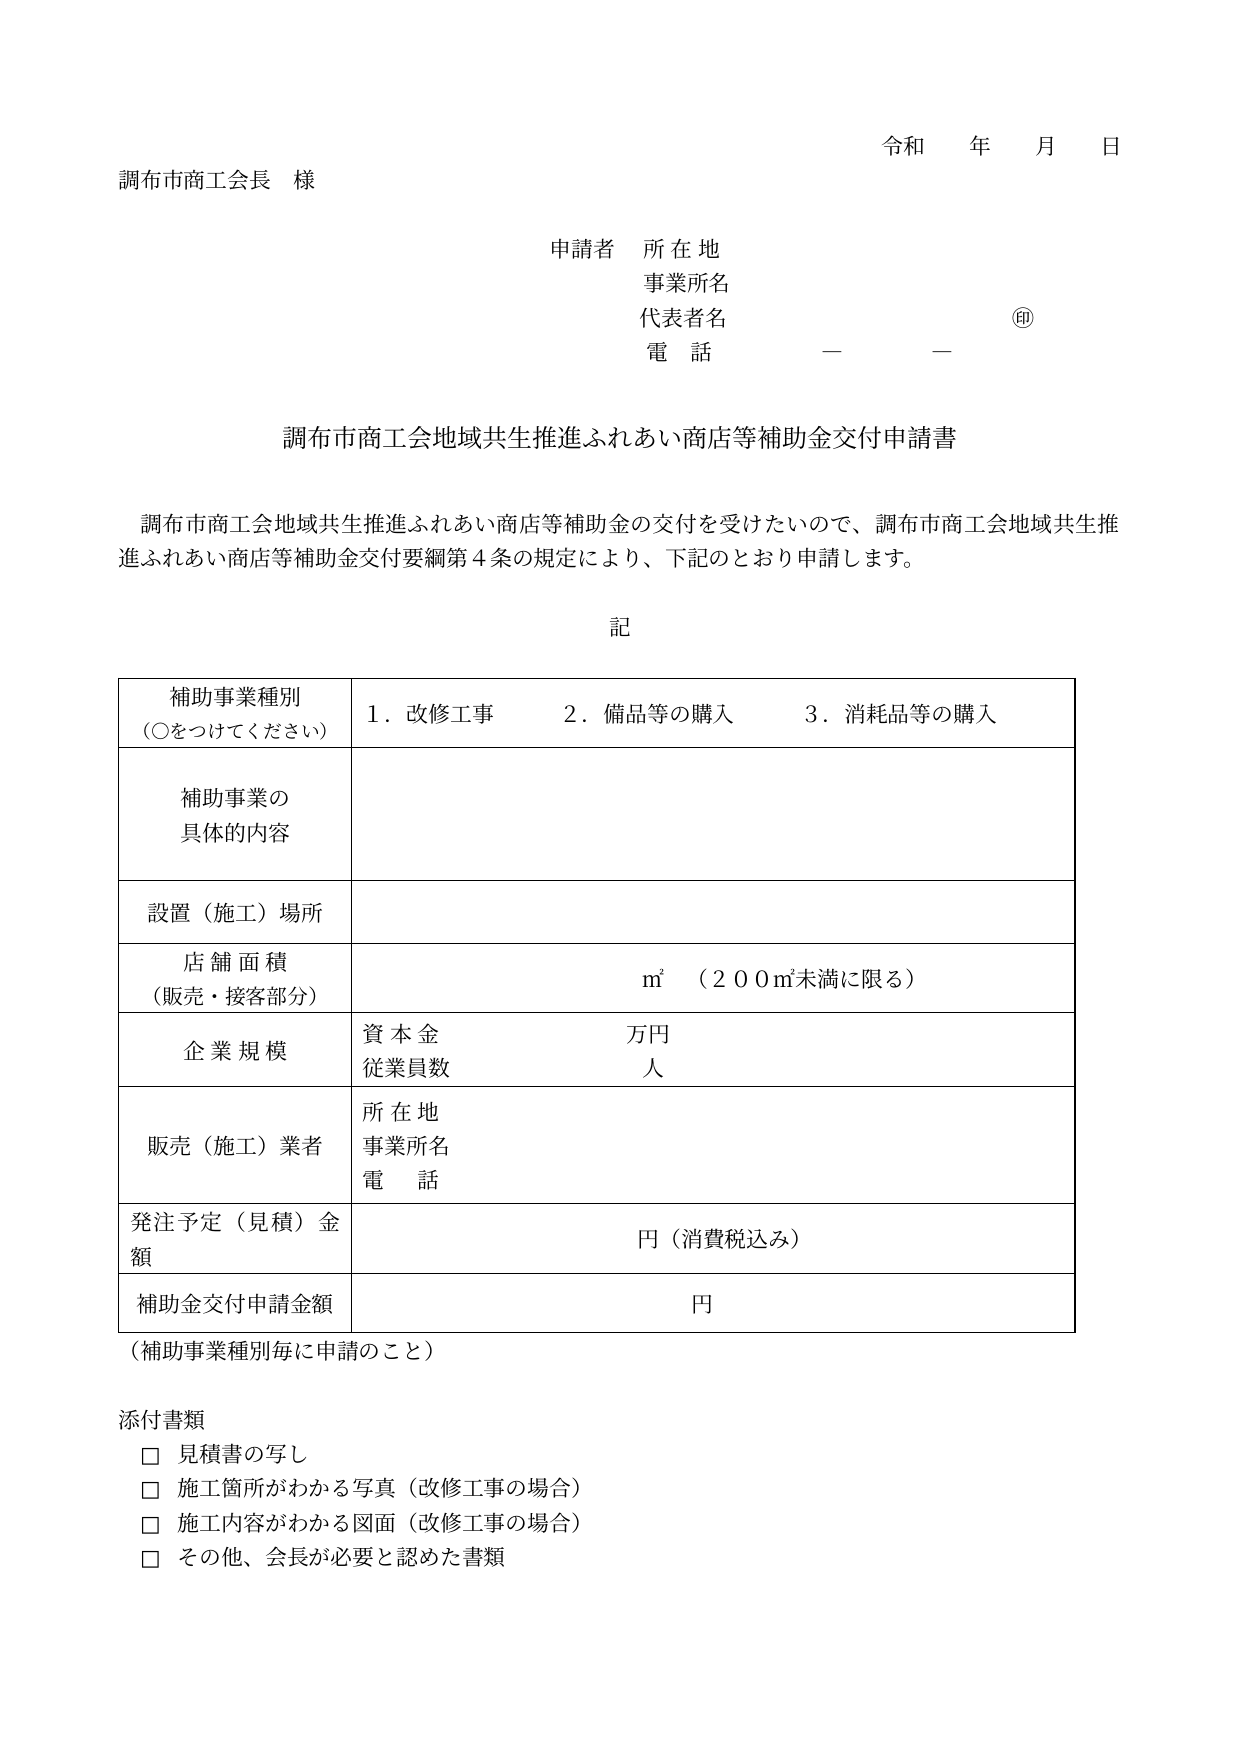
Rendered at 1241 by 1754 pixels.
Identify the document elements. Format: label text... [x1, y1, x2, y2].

text 調布市商工会地域共生推進ふれあい商店等補助金交付申請書 [118, 402, 1122, 471]
text 申請者 所 在 地 [118, 231, 1122, 265]
table_cell 発注予定（見積）金額 [119, 1204, 351, 1273]
text 調布市商工会地域共生推進ふれあい商店等補助金の交付を受けたいので、調布市商工会地域共生推進ふれあい商店等補助金交付要綱第４条の規定により、下記のとおり申請します。 [118, 506, 1122, 574]
text 事業所名 [118, 265, 1122, 299]
table_cell ㎡ （２００㎡未満に限る） [352, 944, 1074, 1012]
table_cell 所 在 地 事業所名 電 話 [352, 1087, 1074, 1203]
table_cell 補助事業の 具体的内容 [119, 748, 351, 880]
list その他、会長が必要と認めた書類 [140, 1539, 1122, 1573]
table_cell 円 [352, 1274, 1074, 1332]
table_cell [352, 881, 1074, 942]
table_cell [352, 748, 1074, 880]
text 添付書類 [118, 1401, 1122, 1436]
list 施工内容がわかる図面（改修工事の場合） [140, 1504, 1122, 1539]
table_cell 資 本 金 万円 従業員数 人 [352, 1013, 1074, 1086]
text 調布市商工会長 様 [118, 162, 1122, 196]
text 電 話 ― ― [118, 334, 1122, 368]
list 見積書の写し [140, 1436, 1122, 1470]
text 令和 年 月 日 [118, 127, 1122, 162]
text 代表者名 ㊞ [118, 299, 1122, 334]
table_header 補助事業種別 （○をつけてください） [119, 679, 351, 747]
text 記 [118, 609, 1122, 643]
table_cell 補助金交付申請金額 [119, 1274, 351, 1332]
table_cell 企 業 規 模 [119, 1013, 351, 1086]
list 施工箇所がわかる写真（改修工事の場合） [140, 1470, 1122, 1504]
table_header １．改修工事 ２．備品等の購入 ３．消耗品等の購入 [352, 679, 1074, 747]
table_cell 販売（施工）業者 [119, 1087, 351, 1203]
text （補助事業種別毎に申請のこと） [118, 1333, 1122, 1367]
table_cell 円（消費税込み） [352, 1204, 1074, 1273]
table_cell 設置（施工）場所 [119, 881, 351, 942]
table_cell 店 舗 面 積 （販売・接客部分） [119, 944, 351, 1012]
